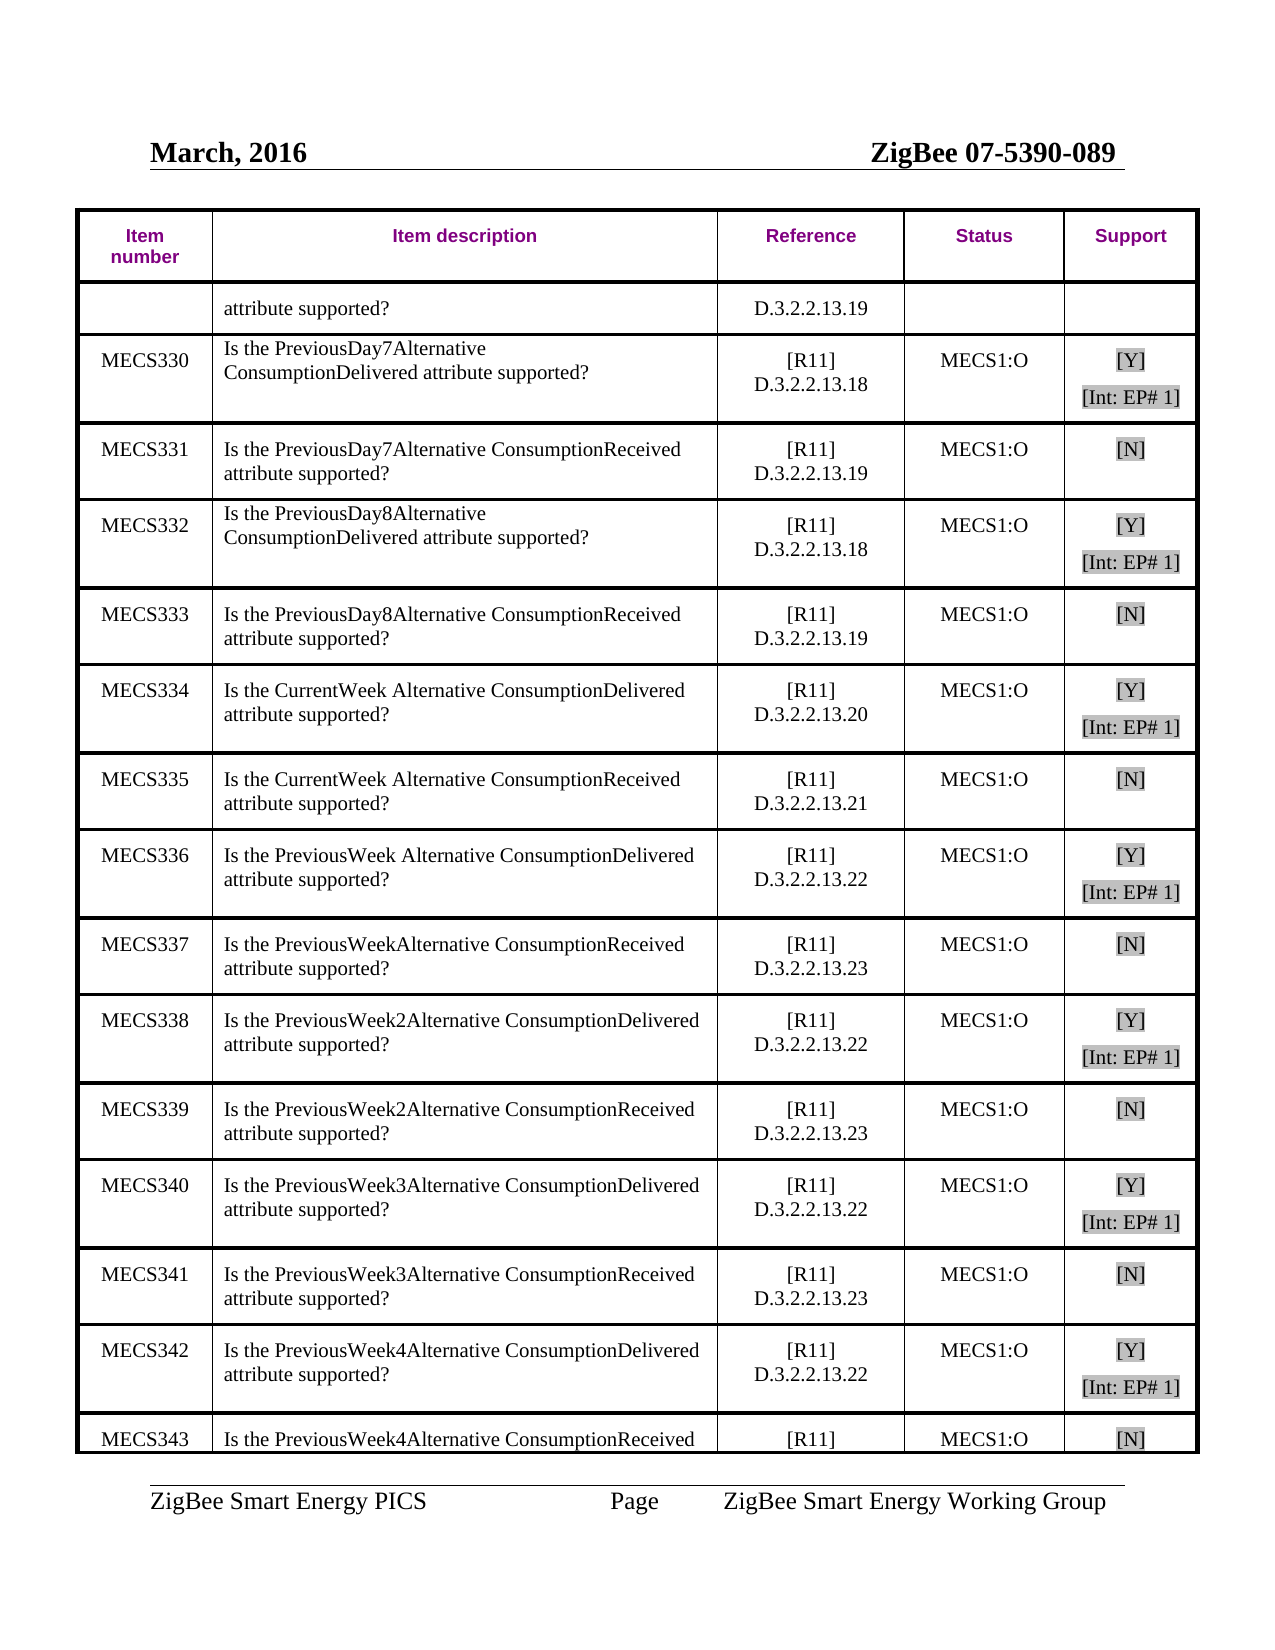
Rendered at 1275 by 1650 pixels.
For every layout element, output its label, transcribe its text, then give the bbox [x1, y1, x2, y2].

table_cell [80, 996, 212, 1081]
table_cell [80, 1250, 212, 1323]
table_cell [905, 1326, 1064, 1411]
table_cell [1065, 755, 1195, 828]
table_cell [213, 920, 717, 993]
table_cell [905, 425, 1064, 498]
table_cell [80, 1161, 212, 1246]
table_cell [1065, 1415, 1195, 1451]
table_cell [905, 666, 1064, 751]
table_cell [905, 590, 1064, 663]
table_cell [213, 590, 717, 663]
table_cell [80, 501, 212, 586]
table_header Support [1065, 212, 1195, 280]
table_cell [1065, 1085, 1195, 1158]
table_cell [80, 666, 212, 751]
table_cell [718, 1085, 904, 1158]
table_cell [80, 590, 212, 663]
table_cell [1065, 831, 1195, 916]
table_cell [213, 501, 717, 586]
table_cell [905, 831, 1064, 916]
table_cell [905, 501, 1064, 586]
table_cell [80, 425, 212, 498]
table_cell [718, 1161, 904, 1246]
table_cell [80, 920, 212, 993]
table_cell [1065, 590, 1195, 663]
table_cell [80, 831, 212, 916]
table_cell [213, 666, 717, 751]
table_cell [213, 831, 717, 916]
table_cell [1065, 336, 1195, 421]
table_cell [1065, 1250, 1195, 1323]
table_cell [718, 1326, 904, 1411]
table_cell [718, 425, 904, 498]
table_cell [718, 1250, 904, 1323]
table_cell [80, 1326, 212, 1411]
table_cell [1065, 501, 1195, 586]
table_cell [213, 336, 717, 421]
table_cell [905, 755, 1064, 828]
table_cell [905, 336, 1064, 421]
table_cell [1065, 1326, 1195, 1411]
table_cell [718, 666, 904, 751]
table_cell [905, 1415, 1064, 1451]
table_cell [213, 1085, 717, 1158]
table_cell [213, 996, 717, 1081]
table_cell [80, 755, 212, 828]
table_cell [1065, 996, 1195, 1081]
table_header Status [905, 212, 1063, 280]
table_header Reference [718, 212, 903, 280]
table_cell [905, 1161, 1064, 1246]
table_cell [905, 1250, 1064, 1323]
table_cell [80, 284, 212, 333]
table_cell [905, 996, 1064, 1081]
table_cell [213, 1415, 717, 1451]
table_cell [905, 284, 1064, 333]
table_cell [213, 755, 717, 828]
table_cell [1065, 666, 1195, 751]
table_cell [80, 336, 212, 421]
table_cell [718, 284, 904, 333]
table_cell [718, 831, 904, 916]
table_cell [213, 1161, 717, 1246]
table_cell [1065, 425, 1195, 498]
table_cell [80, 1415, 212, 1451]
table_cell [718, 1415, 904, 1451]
table_header Item number [80, 212, 212, 280]
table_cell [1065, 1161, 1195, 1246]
table_header Item description [213, 212, 717, 280]
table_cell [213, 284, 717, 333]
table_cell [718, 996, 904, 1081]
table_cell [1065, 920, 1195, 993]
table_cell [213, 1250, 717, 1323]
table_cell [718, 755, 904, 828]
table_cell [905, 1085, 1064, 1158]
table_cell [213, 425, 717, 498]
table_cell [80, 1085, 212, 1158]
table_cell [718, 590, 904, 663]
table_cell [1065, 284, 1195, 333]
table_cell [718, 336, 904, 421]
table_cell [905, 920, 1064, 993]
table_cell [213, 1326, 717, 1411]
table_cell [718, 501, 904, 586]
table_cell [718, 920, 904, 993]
